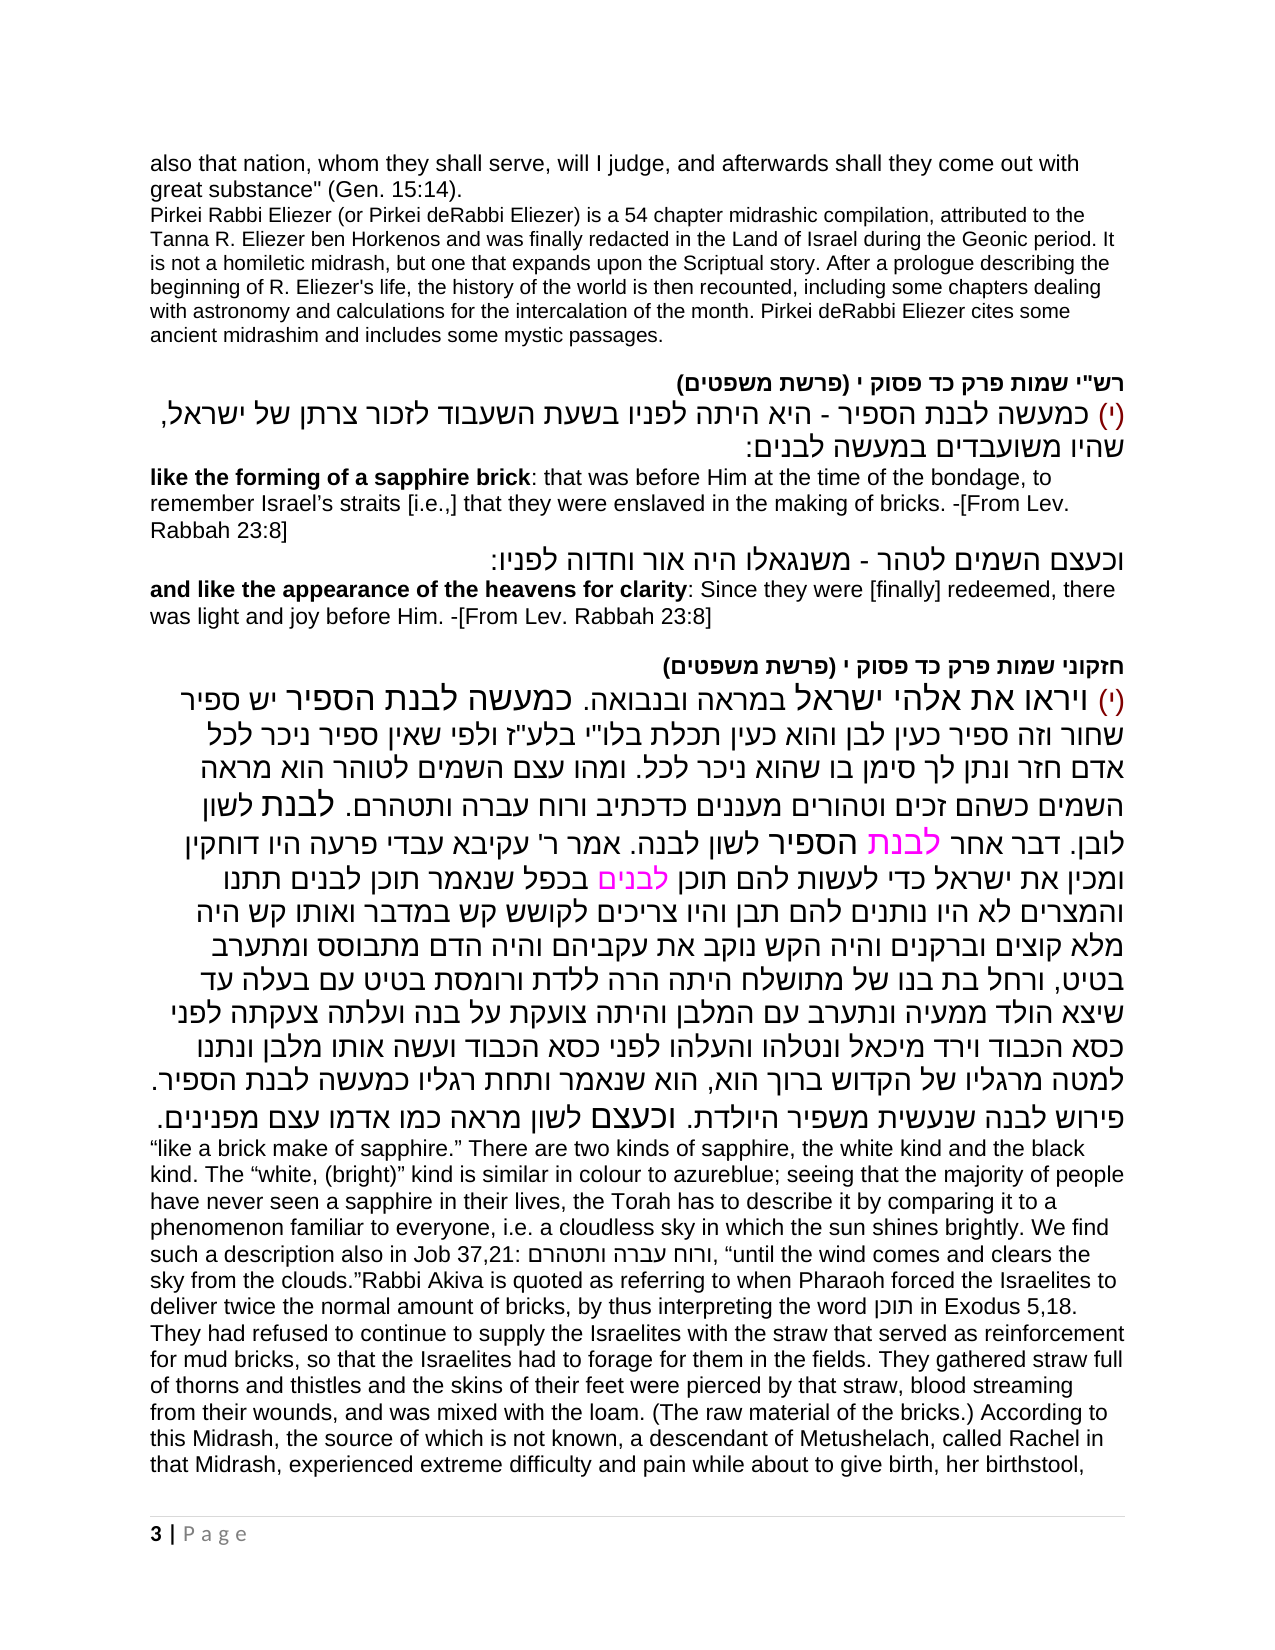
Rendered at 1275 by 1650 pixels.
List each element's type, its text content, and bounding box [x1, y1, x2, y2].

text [150, 150, 1125, 203]
text (י) ויראו את אלהי ישראל במראה ובנבואה. כמעשה לבנת הספיר יש ספיר שחור וזה ספיר כעין לבן והוא כעין תכלת בלו"י בלע"ז ולפי שאין ספיר ניכר לכל אדם חזר ונתן לך סימן בו שהוא ניכר לכל. ומהו עצם השמים לטוהר הוא מראה השמים כשהם זכים וטהורים מעננים כדכתיב ורוח עברה ותטהרם. לבנת לשון לובן. דבר אחר לבנת הספיר לשון לבנה. אמר ר' עקיבא עבדי פרעה היו דוחקין ומכין את ישראל כדי לעשות להם תוכן לבנים בכפל שנאמר תוכן לבנים תתנו והמצרים לא היו נותנים להם תבן והיו צריכים לקושש קש במדבר ואותו קש היה מלא קוצים וברקנים והיה הקש נוקב את עקביהם והיה הדם מתבוסס ומתערב בטיט, ורחל בת בנו של מתושלח היתה הרה ללדת ורומסת בטיט עם בעלה עד שיצא הולד ממעיה ונתערב עם המלבן והיתה צועקת על בנה ועלתה צעקתה לפני כסא הכבוד וירד מיכאל ונטלהו והעלהו לפני כסא הכבוד ועשה אותו מלבן ונתנו למטה מרגליו של הקדוש ברוך הוא, הוא שנאמר ותחת רגליו כמעשה לבנת הספיר. פירוש לבנה שנעשית משפיר היולדת. וכעצם לשון מראה כמו אדמו עצם מפנינים. [150, 679, 1125, 1135]
text beginning of R. Eliezer's life, the history of the world is then recounted, including some chapters dealing [150, 274, 1125, 298]
text Tanna R. Eliezer ben Horkenos and was finally redacted in the Land of Israel during the Geonic period. It [150, 227, 1125, 251]
text Pirkei Rabbi Eliezer (or Pirkei deRabbi Eliezer) is a 54 chapter midrashic compilation, attributed to the [150, 203, 1125, 227]
text ancient midrashim and includes some mystic passages. [150, 322, 1125, 346]
text (י) כמעשה לבנת הספיר - היא היתה לפניו בשעת השעבוד לזכור צרתן של ישראל, שהיו משועבדים במעשה לבנים: [150, 397, 1125, 464]
text like the forming of a sapphire brick: that was before Him at the time of the bondage, to remember Israel’s straits [i.e.,] that they were enslaved in the making of bricks. -[From Lev. Rabbah 23:8] [150, 464, 1125, 543]
text and like the appearance of the heavens for clarity: Since they were [finally] redeemed, there was light and joy before Him. -[From Lev. Rabbah 23:8] [150, 576, 1125, 629]
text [150, 1135, 1125, 1478]
text וכעצם השמים לטהר - משנגאלו היה אור וחדוה לפניו: [150, 543, 1125, 576]
text is not a homiletic midrash, but one that expands upon the Scriptual story. After a prologue describing the [150, 251, 1125, 274]
text with astronomy and calculations for the intercalation of the month. Pirkei deRabbi Eliezer cites some [150, 298, 1125, 322]
text חזקוני שמות פרק כד פסוק י (פרשת משפטים) [150, 653, 1125, 679]
text רש"י שמות פרק כד פסוק י (פרשת משפטים) [150, 370, 1125, 397]
